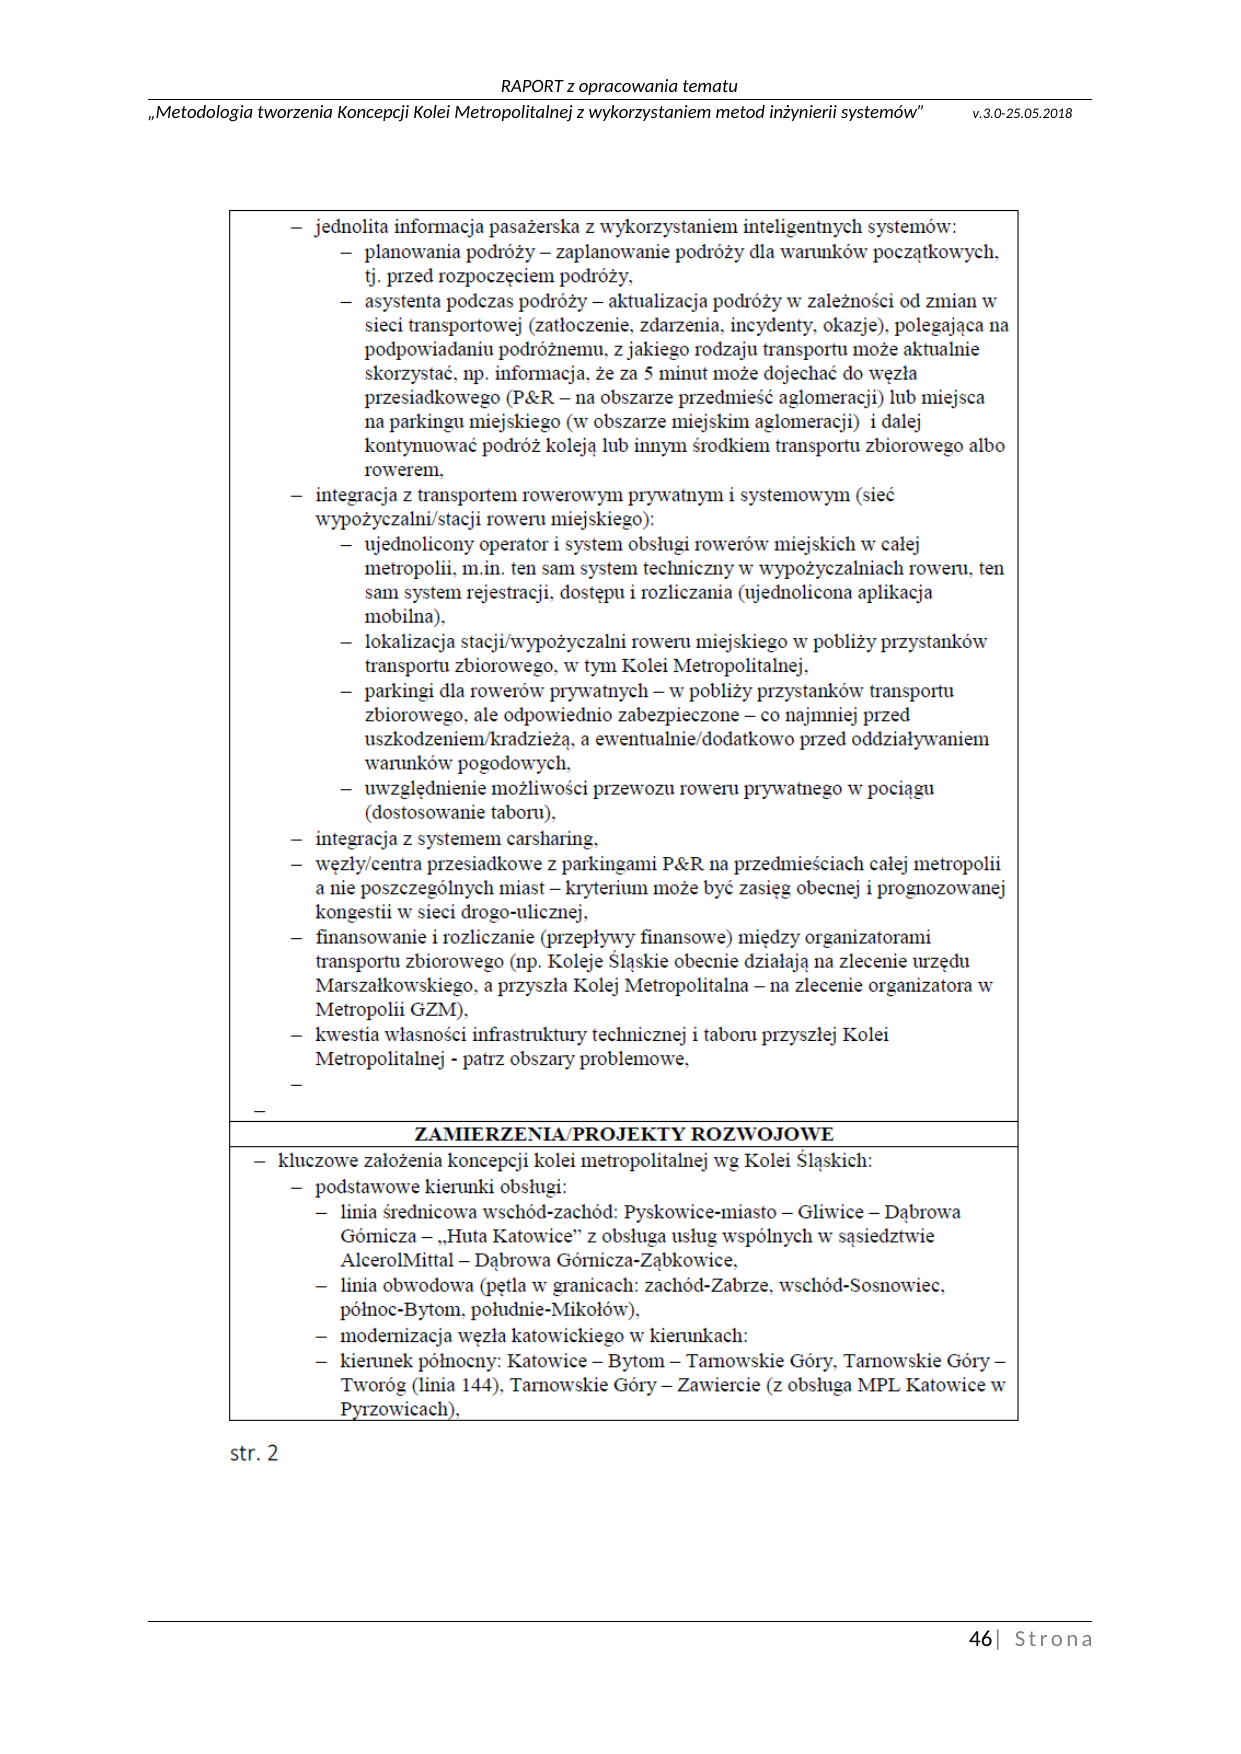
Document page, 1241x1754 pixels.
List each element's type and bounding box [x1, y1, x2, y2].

picture [147, 129, 1092, 1502]
